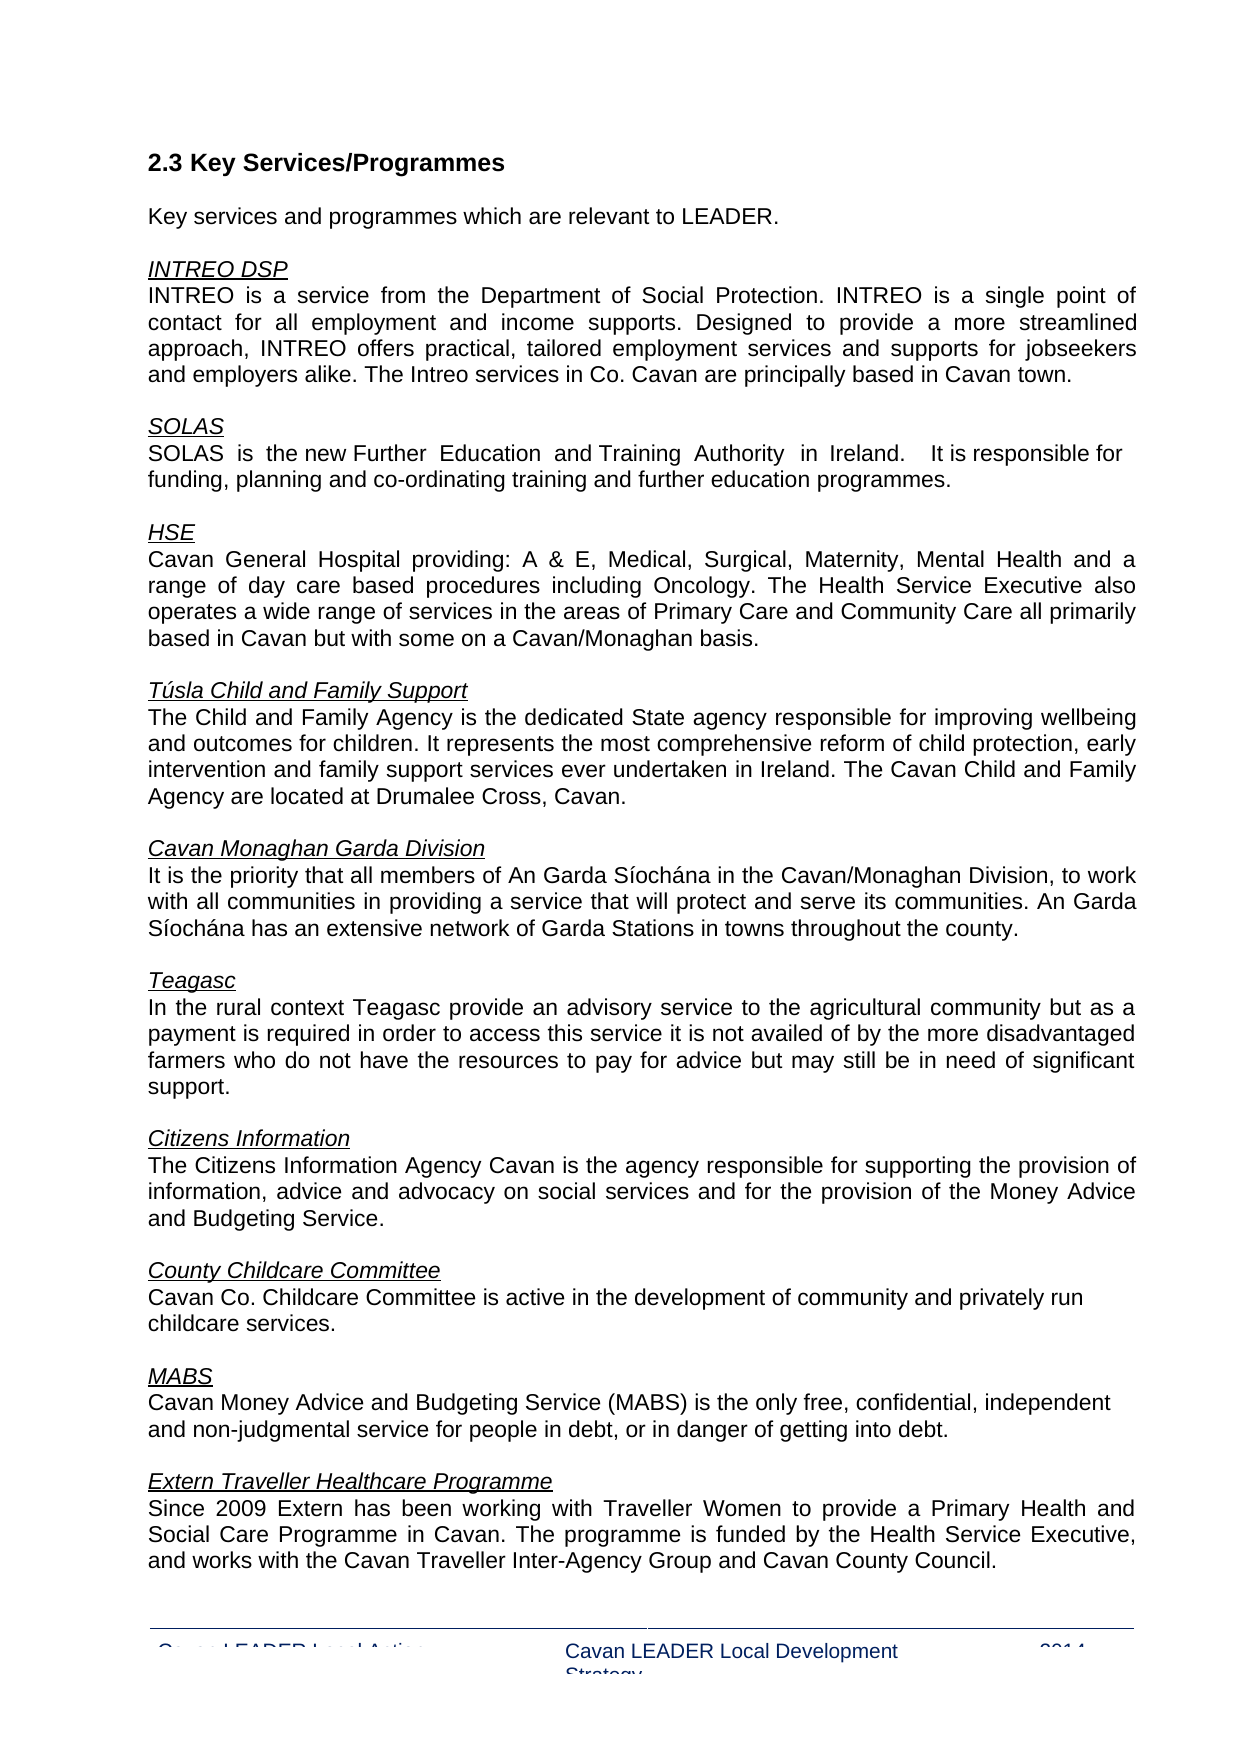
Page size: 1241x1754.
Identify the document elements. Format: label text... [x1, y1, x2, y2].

text Key services and programmes which are relevant to LEADER. [148, 203, 1215, 229]
text INTREO DSP [148, 256, 1215, 282]
text Cavan Co. Childcare Committee is active in the development of community and privately run childcare services. [148, 1284, 1131, 1336]
text Citizens Information [148, 1126, 1215, 1152]
subtitle Key Services/Programmes [148, 148, 1215, 176]
text HSE [148, 519, 1215, 546]
text SOLAS is the new Further Education and Training Authority in Ireland. It is responsible for funding, planning and co-ordinating training and further education programmes. [148, 440, 1131, 493]
text In the rural context Teagasc provide an advisory service to the agricultural community but as a payment is required in order to access this service it is not availed of by the more disadvantaged farmers who do not have the resources to pay for advice but may still be in need of significant support. [148, 994, 1137, 1099]
text The Child and Family Agency is the dedicated State agency responsible for improving wellbeing and outcomes for children. It represents the most comprehensive reform of child protection, early intervention and family support services ever undertaken in Ireland. The Cavan Child and Family Agency are located at Drumalee Cross, Cavan. [148, 704, 1137, 809]
text Túsla Child and Family Support [148, 677, 1215, 704]
text Teagasc [148, 967, 1215, 994]
text SOLAS [148, 414, 1215, 440]
text County Childcare Committee [148, 1257, 1215, 1284]
text Since 2009 Extern has been working with Traveller Women to provide a Primary Health and Social Care Programme in Cavan. The programme is funded by the Health Service Executive, and works with the Cavan Traveller Inter-Agency Group and Cavan County Council. [148, 1494, 1137, 1573]
text Cavan Money Advice and Budgeting Service (MABS) is the only free, confidential, independent and non-judgmental service for people in debt, or in danger of getting into debt. [148, 1389, 1131, 1442]
text It is the priority that all members of An Garda Síochána in the Cavan/Monaghan Division, to work with all communities in providing a service that will protect and serve its communities. An Garda Síochána has an extensive network of Garda Stations in towns throughout the county. [148, 862, 1138, 941]
text Cavan General Hospital providing: A & E, Medical, Surgical, Maternity, Mental Health and a range of day care based procedures including Oncology. The Health Service Executive also operates a wide range of services in the areas of Primary Care and Community Care all primarily based in Cavan but with some on a Cavan/Monaghan basis. [148, 546, 1137, 651]
text Extern Traveller Healthcare Programme [148, 1468, 1215, 1494]
text INTREO is a service from the Department of Social Protection. INTREO is a single point of contact for all employment and income supports. Designed to provide a more streamlined approach, INTREO offers practical, tailored employment services and supports for jobseekers and employers alike. The Intreo services in Co. Cavan are principally based in Cavan town. [148, 282, 1137, 387]
text MABS [148, 1363, 1215, 1389]
text Cavan Monaghan Garda Division [148, 835, 1215, 862]
text The Citizens Information Agency Cavan is the agency responsible for supporting the provision of information, advice and advocacy on social services and for the provision of the Money Advice and Budgeting Service. [148, 1152, 1137, 1231]
